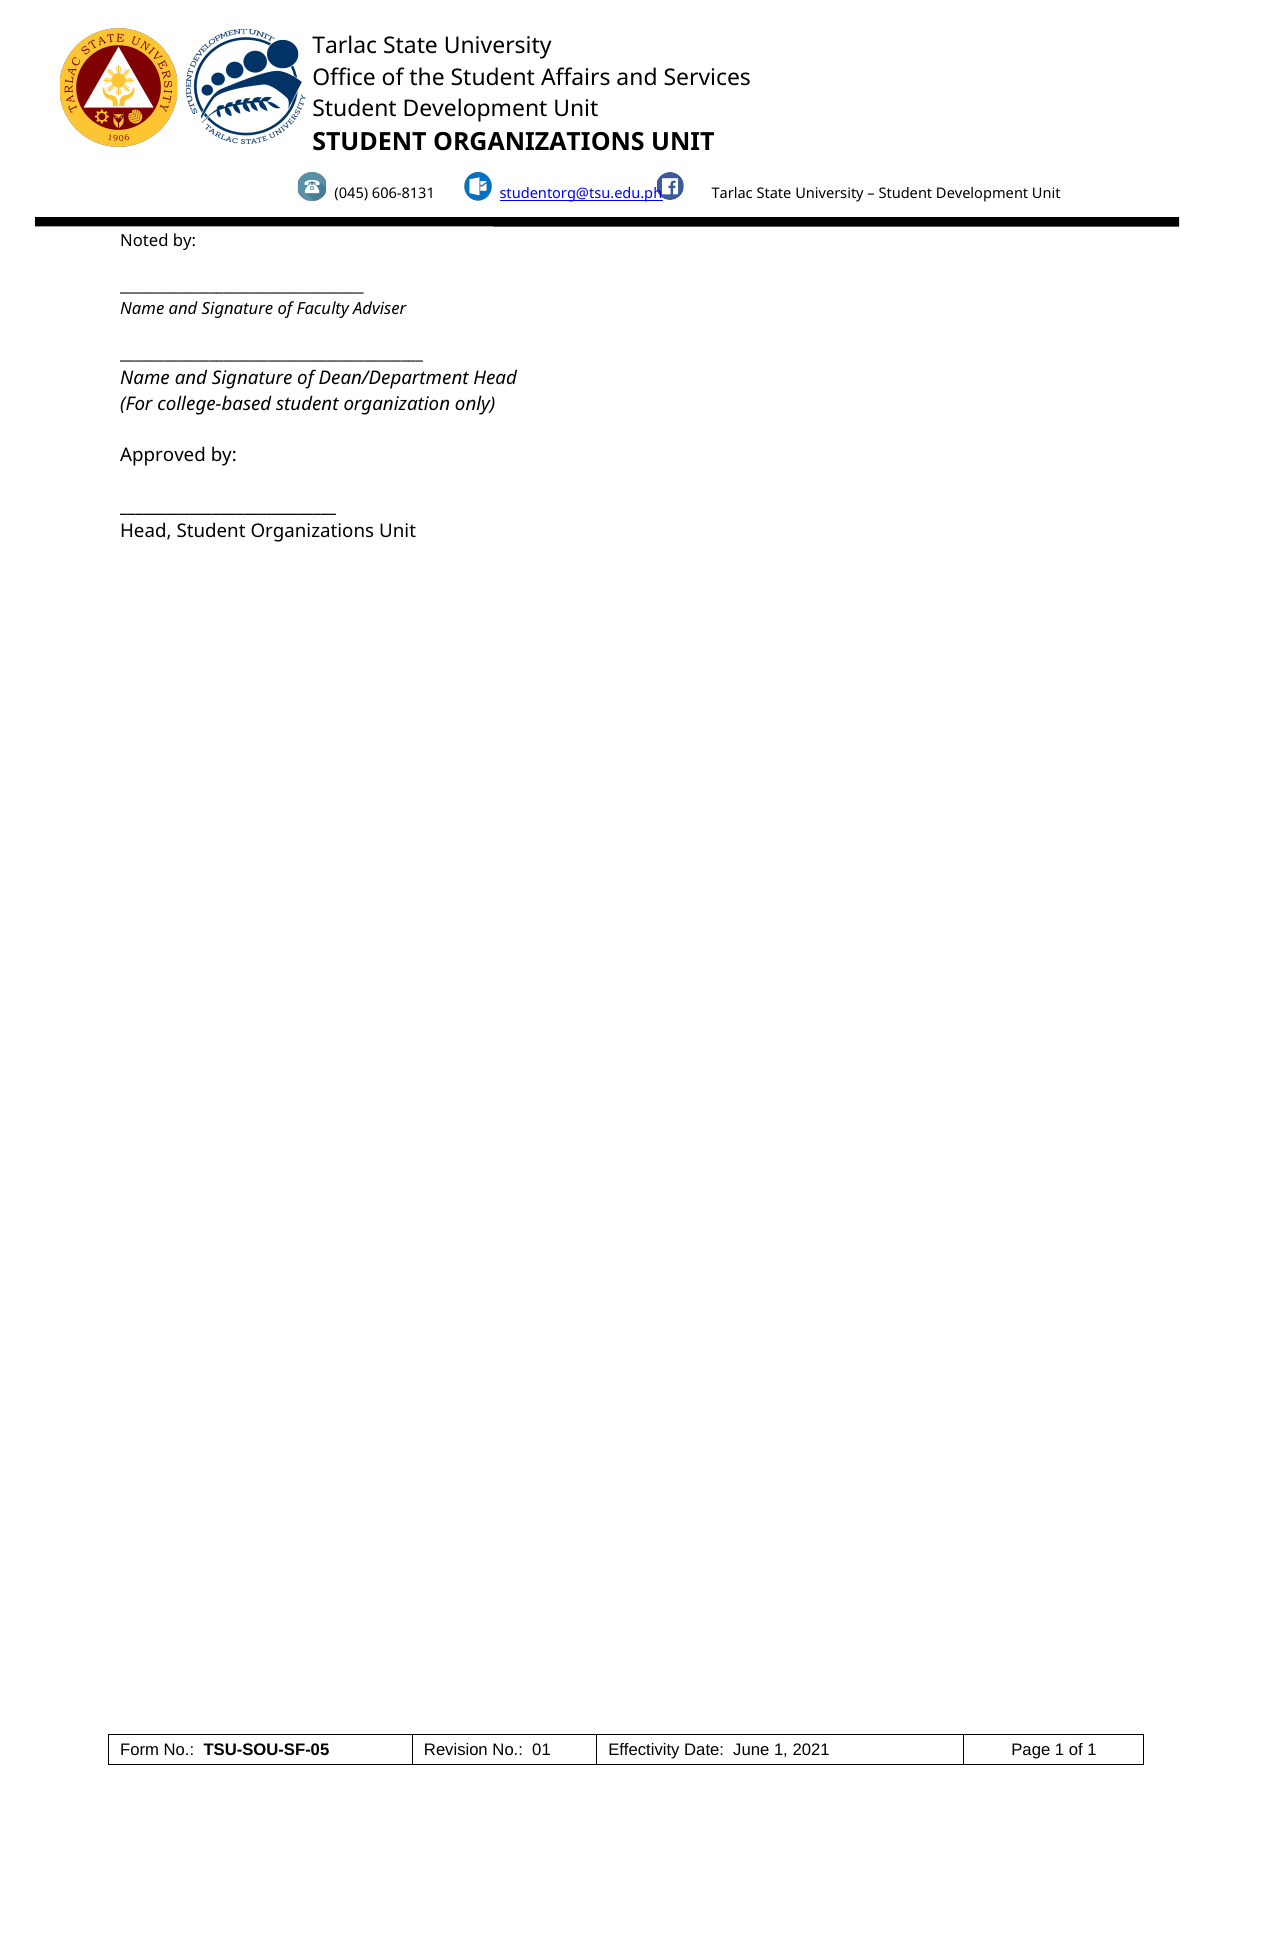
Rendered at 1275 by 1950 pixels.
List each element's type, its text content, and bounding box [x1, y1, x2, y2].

text Noted by: [120, 228, 1155, 251]
picture [297, 172, 327, 201]
text (For college-based student organization only) [120, 390, 1155, 416]
text Approved by: [120, 441, 1155, 467]
picture [180, 21, 311, 152]
picture [657, 172, 684, 200]
text Name and Signature of Dean/Department Head [120, 364, 1155, 390]
text Name and Signature of Faculty Adviser [120, 296, 1155, 319]
text ____________________________ [120, 492, 1155, 518]
picture [454, 172, 502, 201]
text _________________________________ [120, 274, 1155, 296]
picture [59, 28, 178, 147]
text Head, Student Organizations Unit [120, 518, 1155, 543]
text _________________________________________ [120, 342, 1155, 364]
